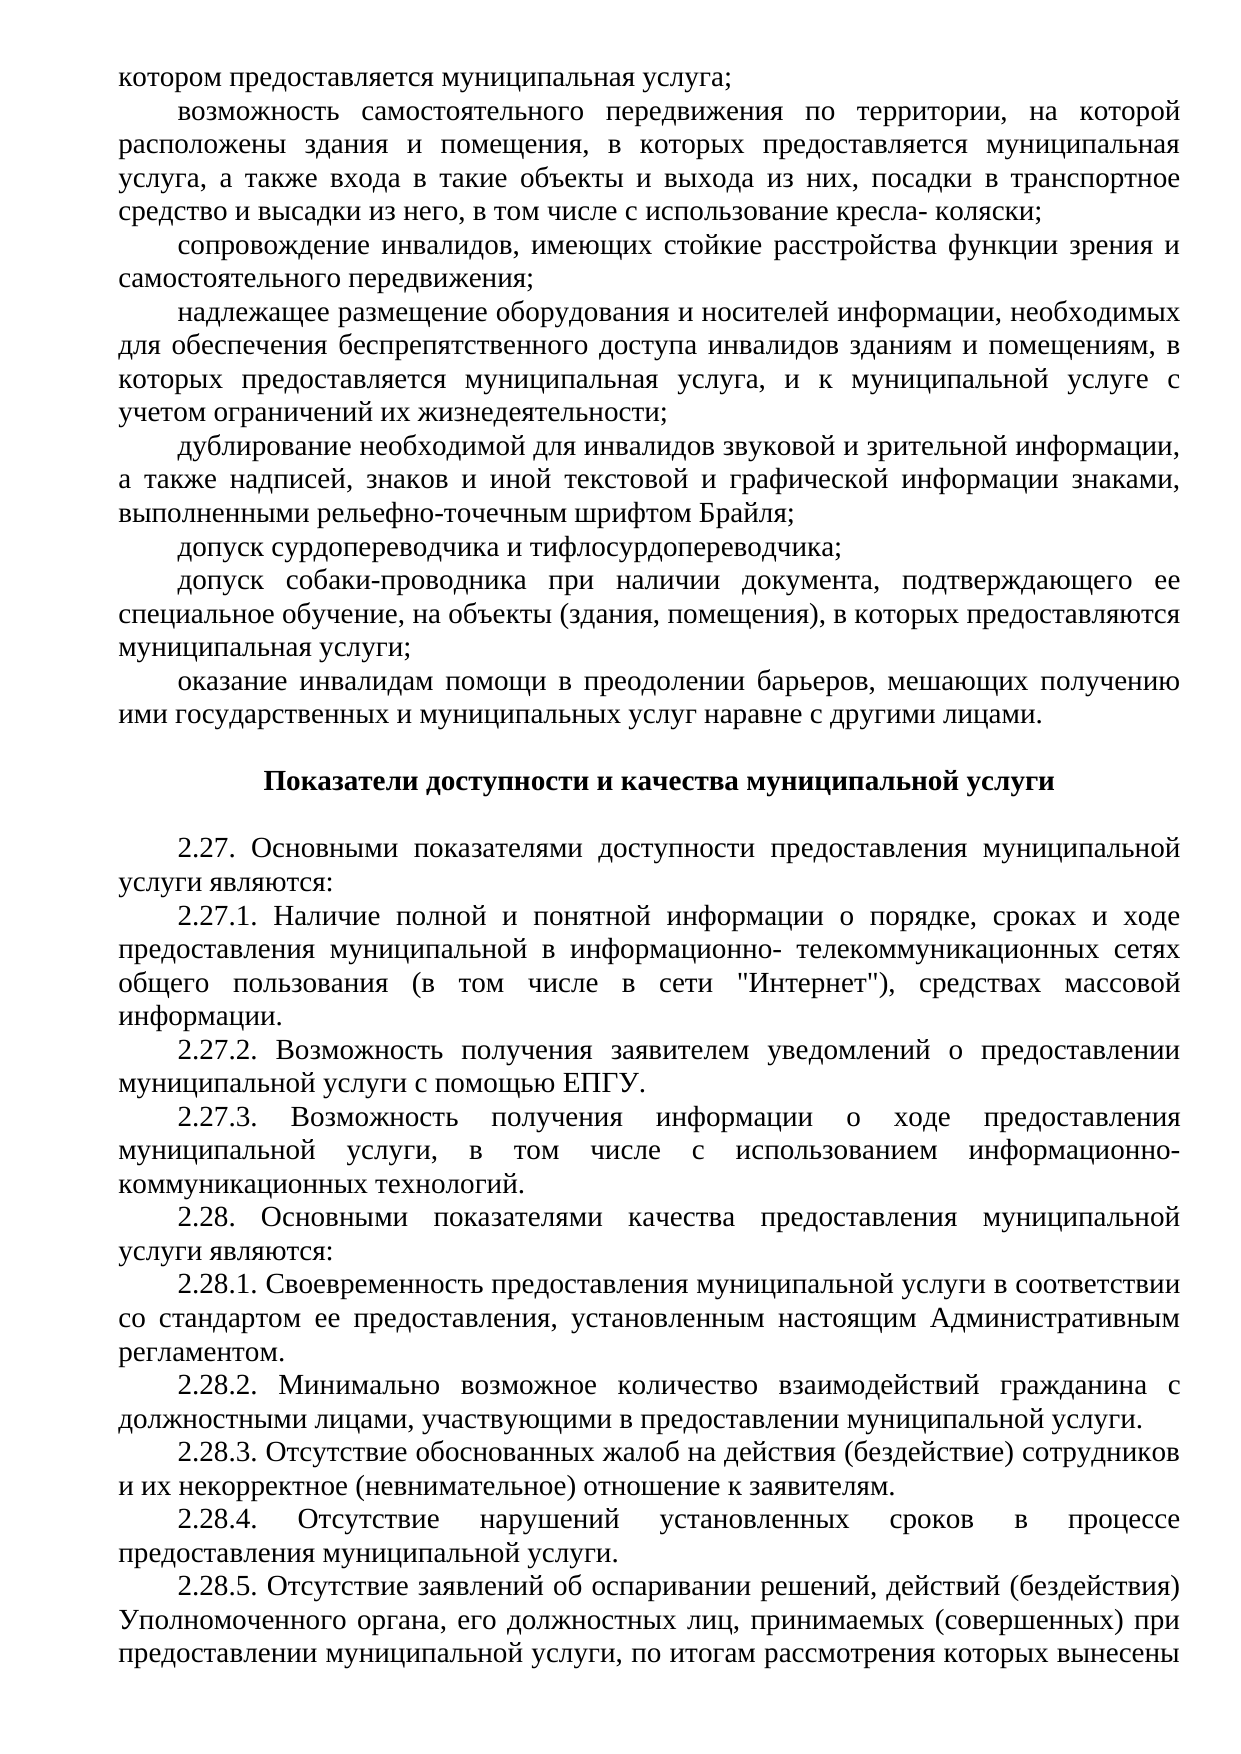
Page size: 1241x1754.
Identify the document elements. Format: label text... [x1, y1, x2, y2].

subtitle Показатели доступности и качества муниципальной услуги [138, 763, 1181, 797]
text сопровождение инвалидов, имеющих стойкие расстройства функции зрения и самостоятельного передвижения; [118, 227, 1181, 294]
text 2.28.1. Своевременность предоставления муниципальной услуги в соответствии со стандартом ее предоставления, установленным настоящим Административным регламентом. [118, 1267, 1181, 1367]
text допуск сурдопереводчика и тифлосурдопереводчика; [118, 529, 1181, 562]
text 2.27.2. Возможность получения заявителем уведомлений о предоставлении муниципальной услуги с помощью ЕПГУ. [118, 1032, 1181, 1099]
text 2.27.3. Возможность получения информации о ходе предоставления муниципальной услуги, в том числе с использованием информационно-коммуникационных технологий. [118, 1099, 1181, 1199]
text 2.28.4. Отсутствие нарушений установленных сроков в процессе предоставления муниципальной услуги. [118, 1501, 1181, 1568]
text 2.28.2. Минимально возможное количество взаимодействий гражданина с должностными лицами, участвующими в предоставлении муниципальной услуги. [118, 1367, 1181, 1434]
text 2.27.1. Наличие полной и понятной информации о порядке, сроках и ходе предоставления муниципальной в информационно- телекоммуникационных сетях общего пользования (в том числе в сети "Интернет"), средствах массовой информации. [118, 898, 1181, 1032]
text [118, 59, 1181, 93]
text допуск собаки-проводника при наличии документа, подтверждающего ее специальное обучение, на объекты (здания, помещения), в которых предоставляются муниципальная услуги; [118, 562, 1181, 663]
text оказание инвалидам помощи в преодолении барьеров, мешающих получению ими государственных и муниципальных услуг наравне с другими лицами. [118, 663, 1181, 730]
text возможность самостоятельного передвижения по территории, на которой расположены здания и помещения, в которых предоставляется муниципальная услуга, а также входа в такие объекты и выхода из них, посадки в транспортное средство и высадки из него, в том числе с использование кресла- коляски; [118, 93, 1181, 227]
text 2.28. Основными показателями качества предоставления муниципальной услуги являются: [118, 1199, 1181, 1267]
text дублирование необходимой для инвалидов звуковой и зрительной информации, а также надписей, знаков и иной текстовой и графической информации знаками, выполненными рельефно-точечным шрифтом Брайля; [118, 428, 1181, 529]
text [118, 1568, 1181, 1669]
text надлежащее размещение оборудования и носителей информации, необходимых для обеспечения беспрепятственного доступа инвалидов зданиям и помещениям, в которых предоставляется муниципальная услуга, и к муниципальной услуге с учетом ограничений их жизнедеятельности; [118, 294, 1181, 428]
text 2.27. Основными показателями доступности предоставления муниципальной услуги являются: [118, 831, 1181, 898]
text 2.28.3. Отсутствие обоснованных жалоб на действия (бездействие) сотрудников и их некорректное (невнимательное) отношение к заявителям. [118, 1434, 1181, 1501]
